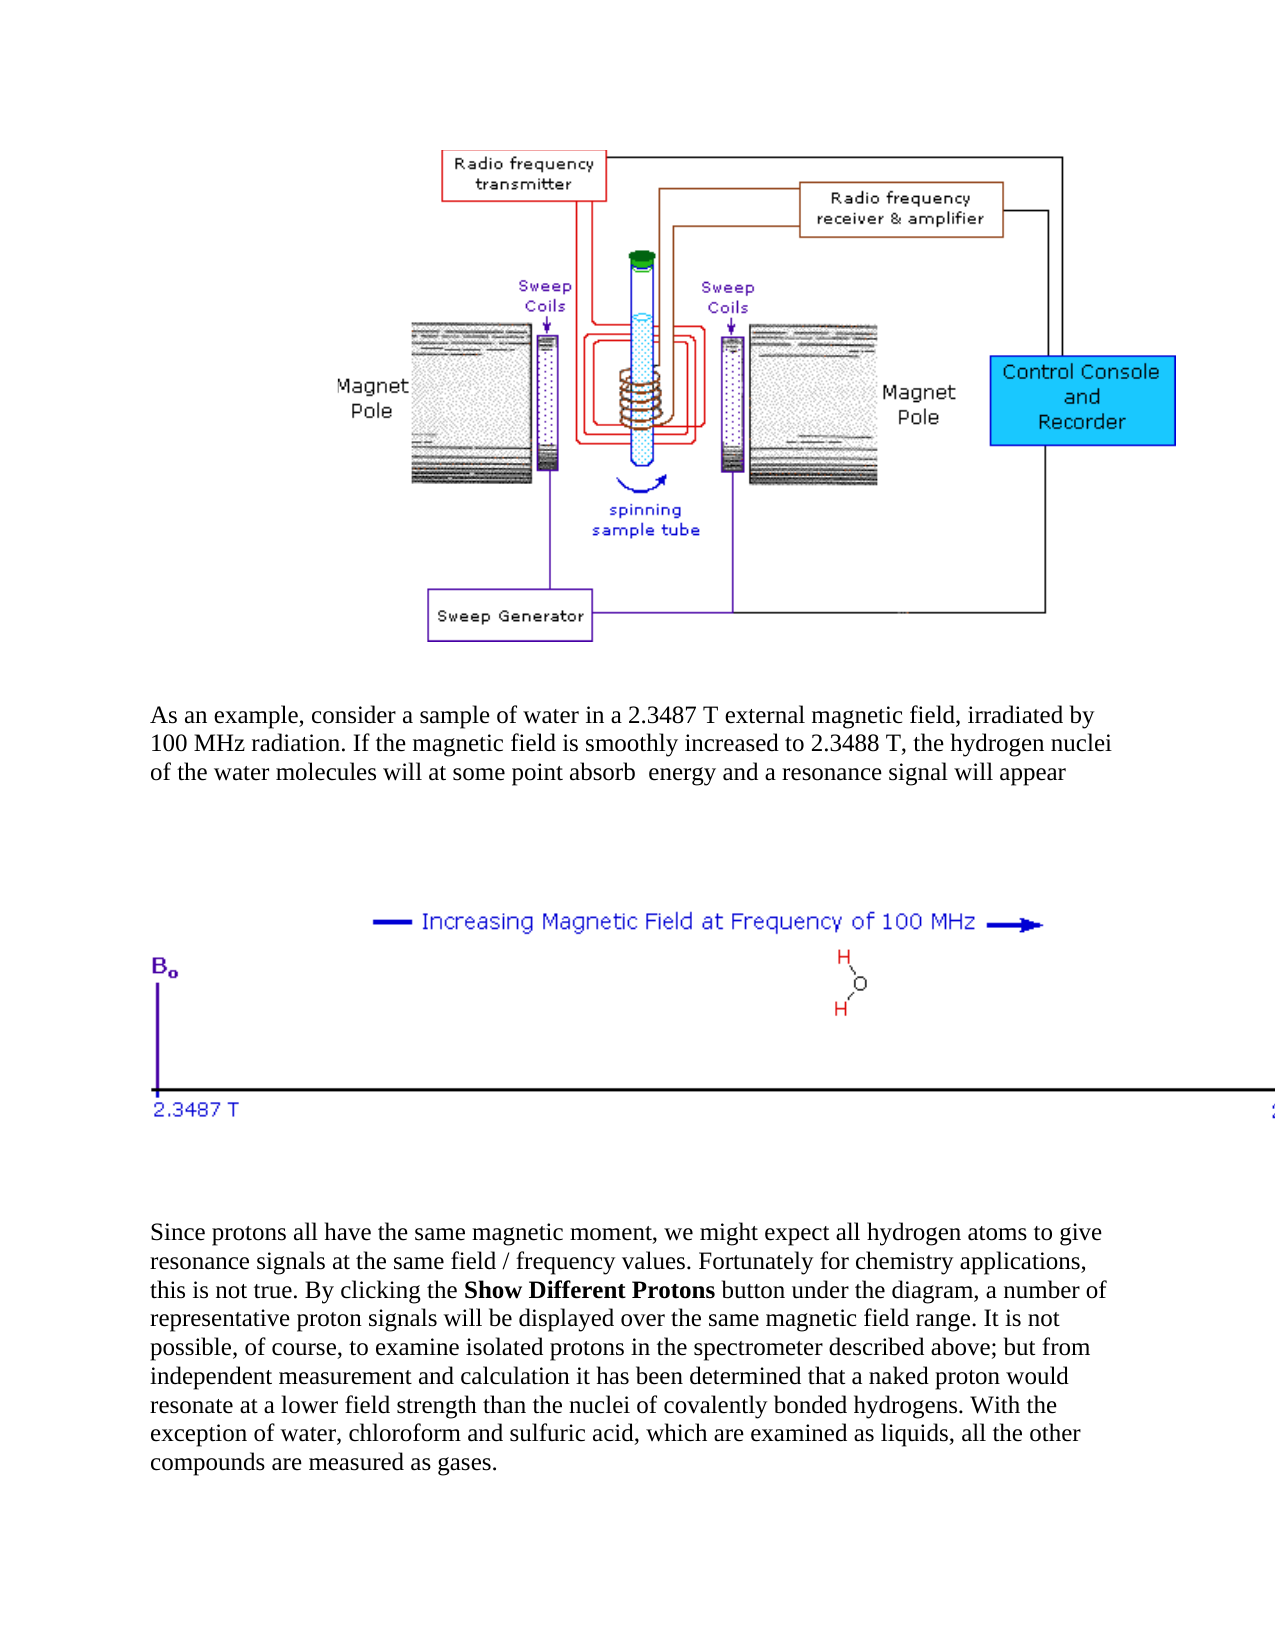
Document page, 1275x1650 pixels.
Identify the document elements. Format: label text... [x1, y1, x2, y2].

picture [337, 150, 1176, 642]
text As an example, consider a sample of water in a 2.3487 T external magnetic field, irradiated by 100 MHz radiation. If the magnetic field is smoothly increased to 2.3488 T, the hydrogen nuclei of the water molecules will at some point absorb energy and a resonance signal will appear [150, 700, 1125, 786]
picture [150, 909, 1275, 1131]
text Since protons all have the same magnetic moment, we might expect all hydrogen atoms to give resonance signals at the same field / frequency values. Fortunately for chemistry applications, this is not true. By clicking the Show Different Protons button under the diagram, a number of representative proton signals will be displayed over the same magnetic field range. It is not possible, of course, to examine isolated protons in the spectrometer described above; but from independent measurement and calculation it has been determined that a naked proton would resonate at a lower field strength than the nuclei of covalently bonded hydrogens. With the exception of water, chloroform and sulfuric acid, which are examined as liquids, all the other compounds are measured as gases. [150, 1217, 1125, 1476]
